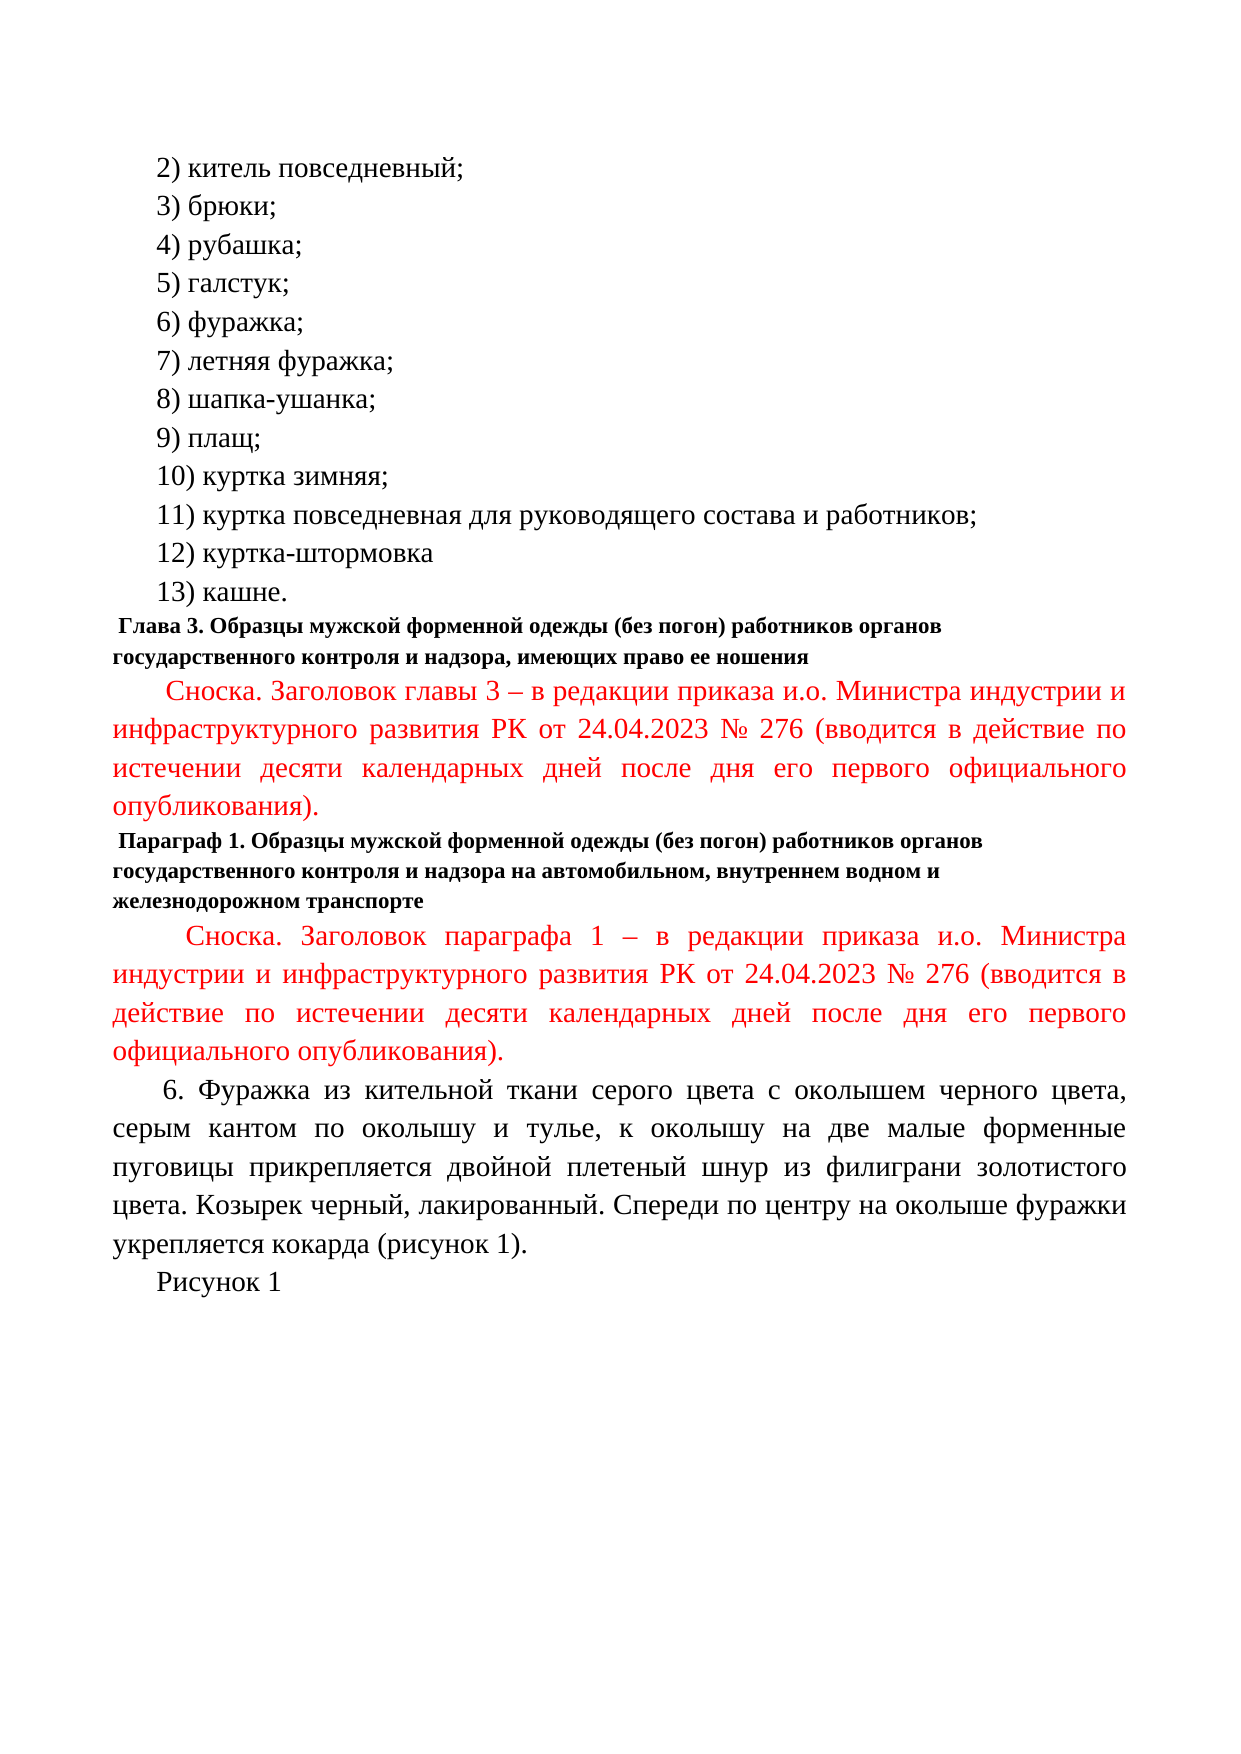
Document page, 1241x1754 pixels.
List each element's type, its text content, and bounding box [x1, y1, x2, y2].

text Сноска. Заголовок главы 3 – в редакции приказа и.о. Министра индустрии и инфраструктурного развития РК от 24.04.2023 № 276 (вводится в действие по истечении десяти календарных дней после дня его первого официального опубликования). [112, 673, 1128, 822]
text 9) плащ; [112, 420, 1128, 453]
text 6) фуражка; [112, 304, 1128, 338]
text Рисунок 1 [112, 1264, 1128, 1298]
text 7) летняя фуражка; [112, 343, 1128, 376]
text 3) брюки; [112, 188, 1128, 222]
text Параграф 1. Образцы мужской форменной одежды (без погон) работников органов государственного контроля и надзора на автомобильном, внутреннем водном и железнодорожном транспорте [112, 827, 1128, 914]
text 2) китель повседневный; [112, 150, 1128, 183]
text 10) куртка зимняя; [112, 458, 1128, 492]
text 4) рубашка; [112, 227, 1128, 261]
text 8) шапка-ушанка; [112, 381, 1128, 415]
text Глава 3. Образцы мужской форменной одежды (без погон) работников органов государственного контроля и надзора, имеющих право ее ношения [112, 612, 1128, 669]
text 5) галстук; [112, 266, 1128, 299]
text Сноска. Заголовок параграфа 1 – в редакции приказа и.о. Министра индустрии и инфраструктурного развития РК от 24.04.2023 № 276 (вводится в действие по истечении десяти календарных дней после дня его первого официального опубликования). [112, 918, 1128, 1067]
text 6. Фуражка из кительной ткани серого цвета с околышем черного цвета, серым кантом по околышу и тулье, к околышу на две малые форменные пуговицы прикрепляется двойной плетеный шнур из филиграни золотистого цвета. Козырек черный, лакированный. Спереди по центру на околыше фуражки укрепляется кокарда (рисунок 1). [112, 1072, 1128, 1259]
text 12) куртка-штормовка [112, 535, 1128, 569]
text 13) кашне. [112, 574, 1128, 607]
text 11) куртка повседневная для руководящего состава и работников; [112, 497, 1128, 530]
